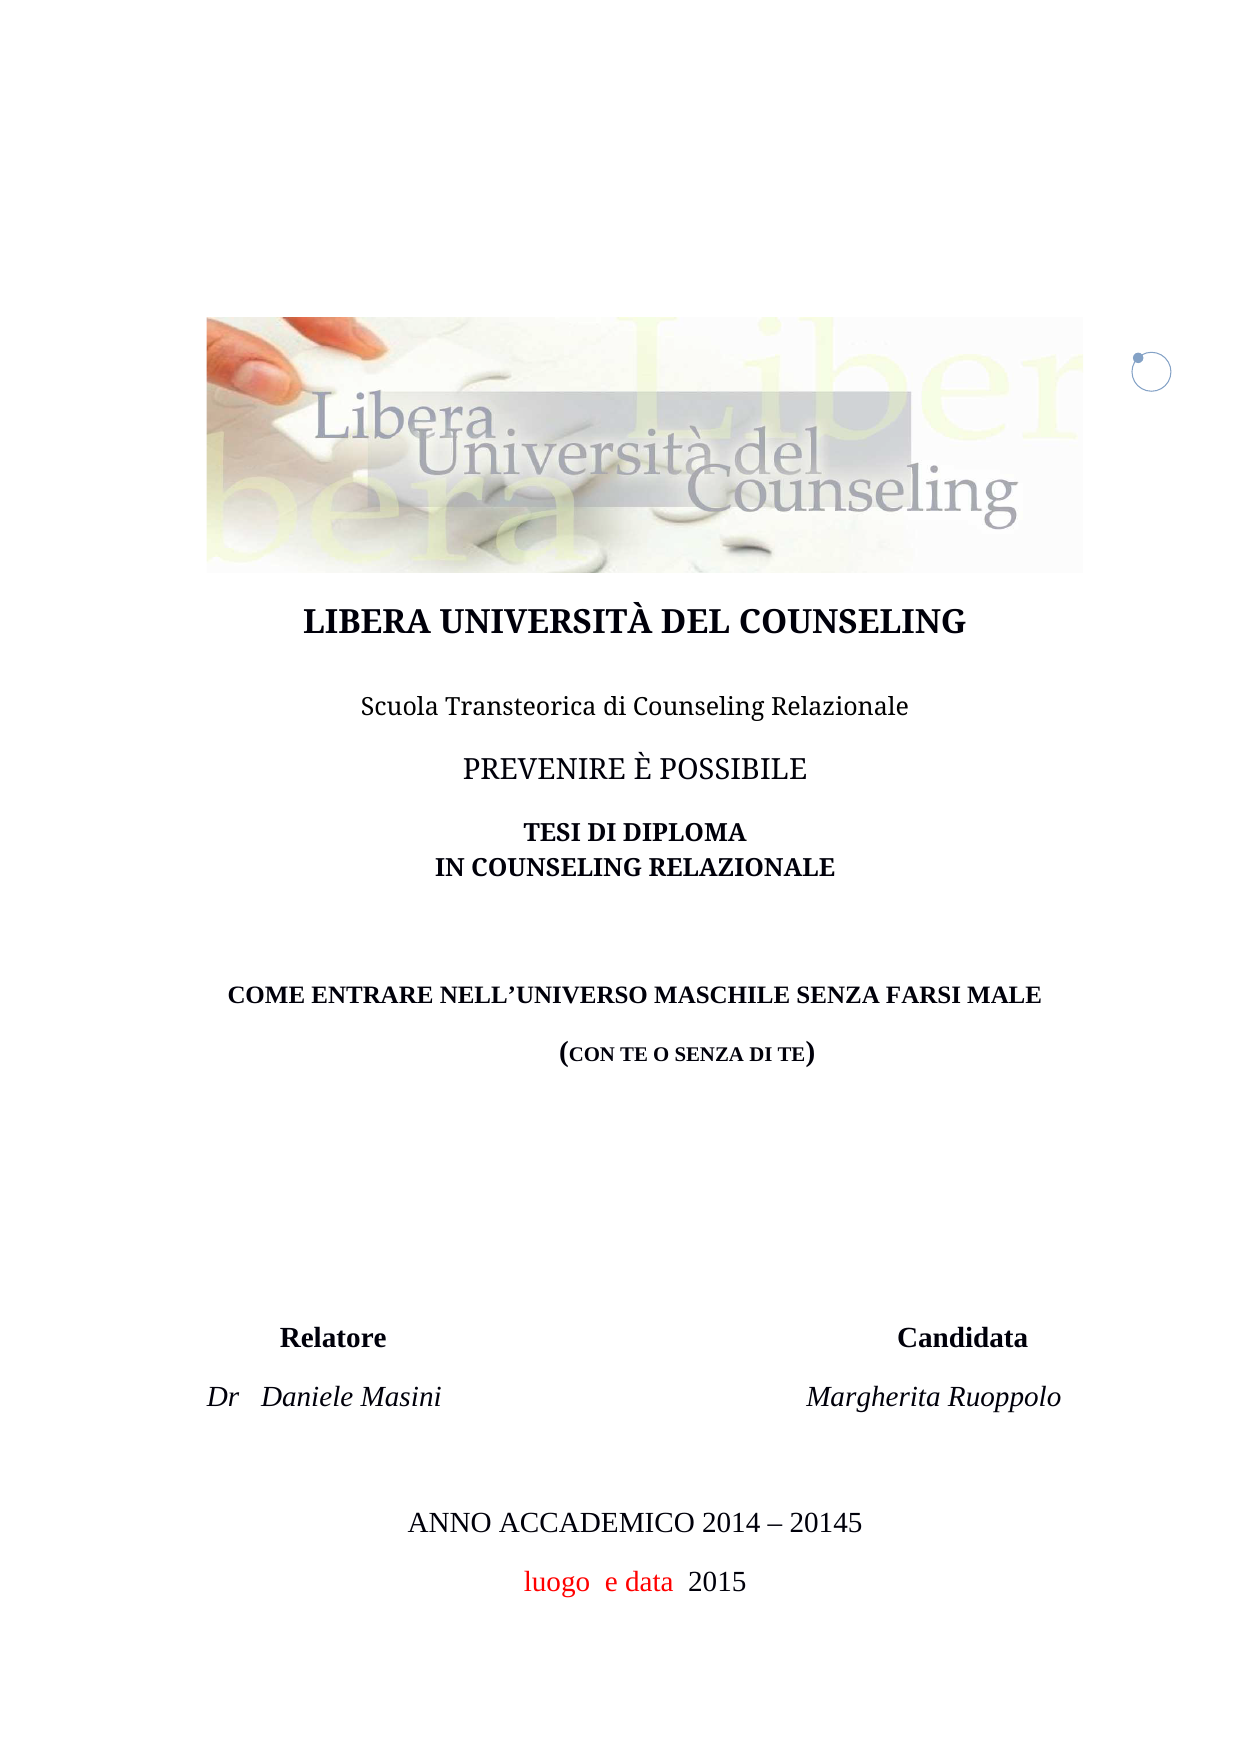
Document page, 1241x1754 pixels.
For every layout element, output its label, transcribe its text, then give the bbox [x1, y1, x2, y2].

text LIBERA UNIVERSITÀ DEL COUNSELING [207, 598, 1063, 643]
text Dr Daniele Masini Margherita Ruoppolo [207, 1379, 1063, 1413]
text ANNO ACCADEMICO 2014 – 20145 [207, 1505, 1063, 1538]
text Relatore Candidata [207, 1320, 1063, 1353]
text PREVENIRE È POSSIBILE [207, 749, 1063, 788]
text TESI DI DIPLOMA [207, 815, 1063, 849]
text COME ENTRARE NELL’UNIVERSO MASCHILE SENZA FARSI MALE [207, 980, 1063, 1009]
text IN COUNSELING RELAZIONALE [207, 849, 1063, 883]
text Scuola Transteorica di Counseling Relazionale [207, 689, 1063, 723]
text luogo e data 2015 [207, 1564, 1063, 1598]
text (CON TE O SENZA DI TE) [207, 1034, 1063, 1068]
